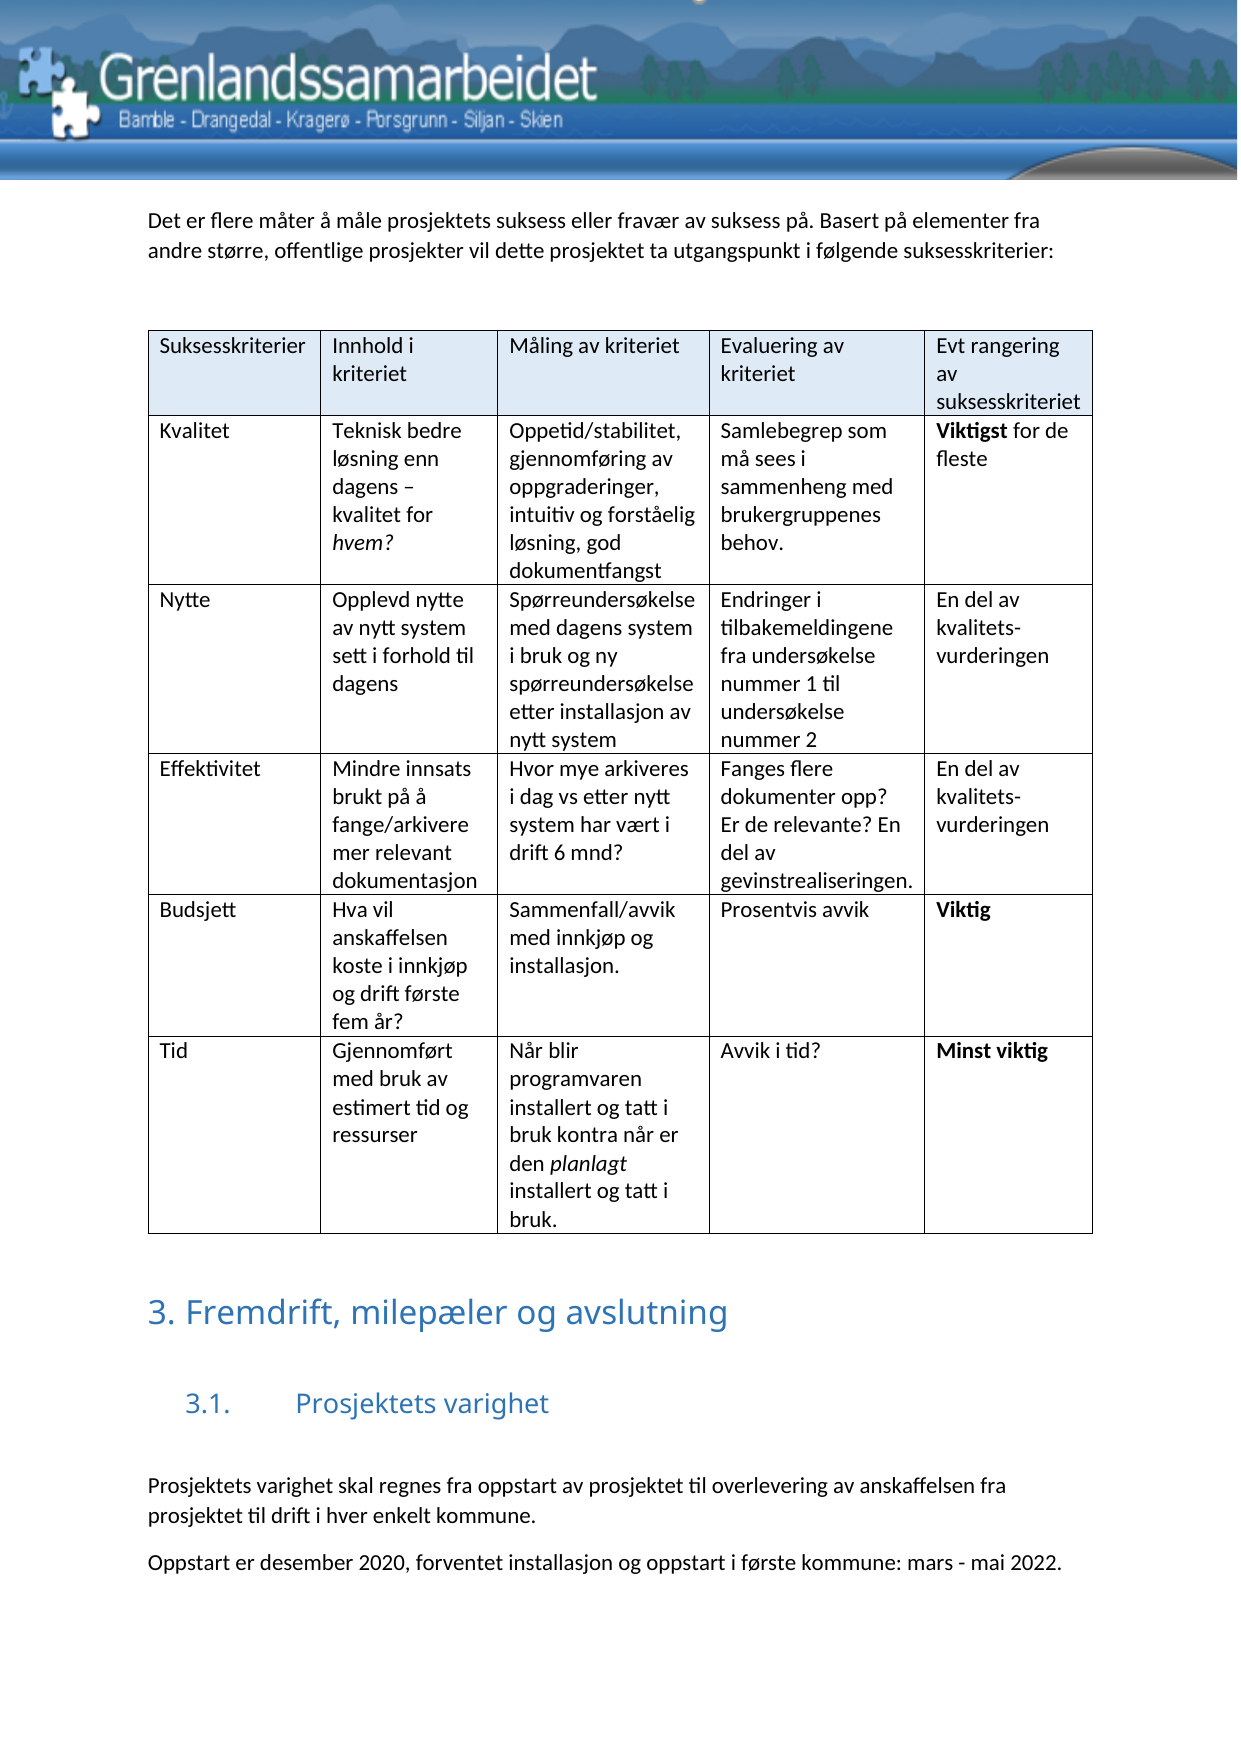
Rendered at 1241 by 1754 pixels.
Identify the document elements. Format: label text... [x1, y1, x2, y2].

table_cell Teknisk bedre løsning enn dagens – kvalitet for hvem? [321, 416, 497, 584]
table_header Suksesskriterier [149, 331, 320, 415]
table_cell Sammenfall/avvik med innkjøp og installasjon. [498, 895, 709, 1036]
table_cell Samlebegrep som må sees i sammenheng med brukergruppenes behov. [710, 416, 924, 584]
table_cell Fanges flere dokumenter opp? Er de relevante? En del av gevinstrealiseringen. [710, 754, 924, 894]
table_cell Prosentvis avvik [710, 895, 924, 1036]
table_cell Kvalitet [149, 416, 320, 584]
text Oppstart er desember 2020, forventet installasjon og oppstart i første kommune: mars - mai 2022. [148, 1548, 1093, 1577]
table_header Måling av kriteriet [498, 331, 709, 415]
table_cell Viktigst for de fleste [925, 416, 1092, 584]
table_cell Hvor mye arkiveres i dag vs etter nytt system har vært i drift 6 mnd? [498, 754, 709, 894]
table_cell Hva vil anskaffelsen koste i innkjøp og drift første fem år? [321, 895, 497, 1036]
subtitle Prosjektets varighet [185, 1385, 1093, 1422]
table_cell Nytte [149, 585, 320, 753]
table_cell Spørreundersøkelse med dagens system i bruk og ny spørreundersøkelse etter installasjon av nytt system [498, 585, 709, 753]
table_header Innhold i kriteriet [321, 331, 497, 415]
text Prosjektets varighet skal regnes fra oppstart av prosjektet til overlevering av anskaffelsen fra prosjektet til drift i hver enkelt kommune. [148, 1471, 1093, 1530]
table_cell Gjennomført med bruk av estimert tid og ressurser [321, 1037, 497, 1233]
table_cell Opplevd nytte av nytt system sett i forhold til dagens [321, 585, 497, 753]
table_cell Minst viktig [925, 1037, 1092, 1233]
table_cell Viktig [925, 895, 1092, 1036]
table_cell Avvik i tid? [710, 1037, 924, 1233]
table_cell Endringer i tilbakemeldingene fra undersøkelse nummer 1 til undersøkelse nummer 2 [710, 585, 924, 753]
table_cell En del av kvalitets-vurderingen [925, 754, 1092, 894]
table_cell Tid [149, 1037, 320, 1233]
table_cell Budsjett [149, 895, 320, 1036]
table_cell Oppetid/stabilitet, gjennomføring av oppgraderinger, intuitiv og forståelig løsning, god dokumentfangst [498, 416, 709, 584]
picture [0, 0, 1236, 180]
table_cell En del av kvalitets-vurderingen [925, 585, 1092, 753]
subtitle Fremdrift, milepæler og avslutning [148, 1289, 1093, 1334]
table_header Evaluering av kriteriet [710, 331, 924, 415]
table_header Evt rangering av suksesskriteriet [925, 331, 1092, 415]
table_cell Effektivitet [149, 754, 320, 894]
table_cell Når blir programvaren installert og tatt i bruk kontra når er den planlagt installert og tatt i bruk. [498, 1037, 709, 1233]
text Det er flere måter å måle prosjektets suksess eller fravær av suksess på. Basert på elementer fra andre større, offentlige prosjekter vil dette prosjektet ta utgangspunkt i følgende suksesskriterier: [148, 180, 1093, 264]
table_cell Mindre innsats brukt på å fange/arkivere mer relevant dokumentasjon [321, 754, 497, 894]
